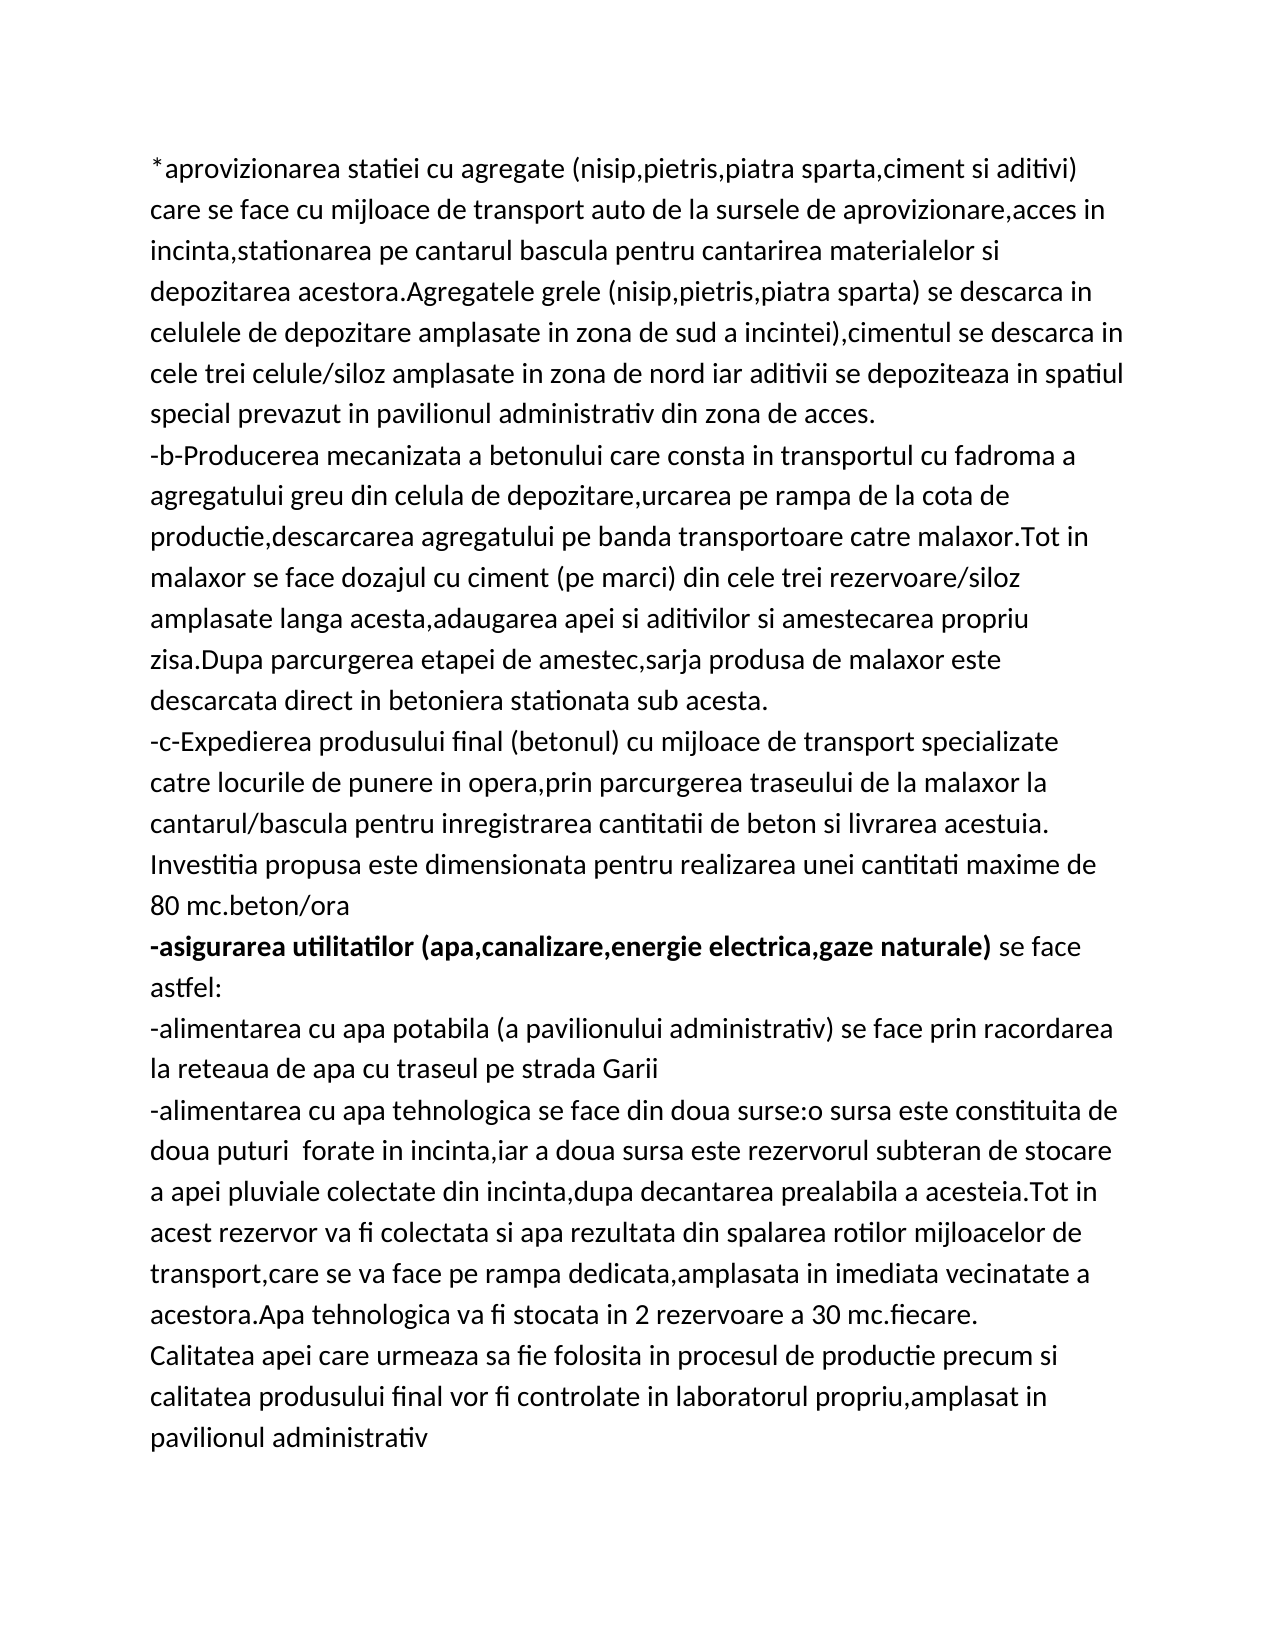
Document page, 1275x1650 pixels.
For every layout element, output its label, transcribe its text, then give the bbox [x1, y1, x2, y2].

text -b-Producerea mecanizata a betonului care consta in transportul cu fadroma a agregatului greu din celula de depozitare,urcarea pe rampa de la cota de productie,descarcarea agregatului pe banda transportoare catre malaxor.Tot in malaxor se face dozajul cu ciment (pe marci) din cele trei rezervoare/siloz amplasate langa acesta,adaugarea apei si aditivilor si amestecarea propriu zisa.Dupa parcurgerea etapei de amestec,sarja produsa de malaxor este descarcata direct in betoniera stationata sub acesta. [150, 437, 1125, 718]
text -c-Expedierea produsului final (betonul) cu mijloace de transport specializate catre locurile de punere in opera,prin parcurgerea traseului de la malaxor la cantarul/bascula pentru inregistrarea cantitatii de beton si livrarea acestuia. [150, 723, 1125, 841]
text -alimentarea cu apa potabila (a pavilionului administrativ) se face prin racordarea la reteaua de apa cu traseul pe strada Garii [150, 1010, 1125, 1086]
text -asigurarea utilitatilor (apa,canalizare,energie electrica,gaze naturale) se face astfel: [150, 928, 1125, 1004]
text Calitatea apei care urmeaza sa fie folosita in procesul de productie precum si calitatea produsului final vor fi controlate in laboratorul propriu,amplasat in pavilionul administrativ [150, 1337, 1125, 1455]
text Investitia propusa este dimensionata pentru realizarea unei cantitati maxime de 80 mc.beton/ora [150, 846, 1125, 922]
text *aprovizionarea statiei cu agregate (nisip,pietris,piatra sparta,ciment si aditivi) care se face cu mijloace de transport auto de la sursele de aprovizionare,acces in incinta,stationarea pe cantarul bascula pentru cantarirea materialelor si depozitarea acestora.Agregatele grele (nisip,pietris,piatra sparta) se descarca in celulele de depozitare amplasate in zona de sud a incintei),cimentul se descarca in cele trei celule/siloz amplasate in zona de nord iar aditivii se depoziteaza in spatiul special prevazut in pavilionul administrativ din zona de acces. [150, 150, 1125, 431]
text -alimentarea cu apa tehnologica se face din doua surse:o sursa este constituita de doua puturi forate in incinta,iar a doua sursa este rezervorul subteran de stocare a apei pluviale colectate din incinta,dupa decantarea prealabila a acesteia.Tot in acest rezervor va fi colectata si apa rezultata din spalarea rotilor mijloacelor de transport,care se va face pe rampa dedicata,amplasata in imediata vecinatate a acestora.Apa tehnologica va fi stocata in 2 rezervoare a 30 mc.fiecare. [150, 1092, 1125, 1332]
